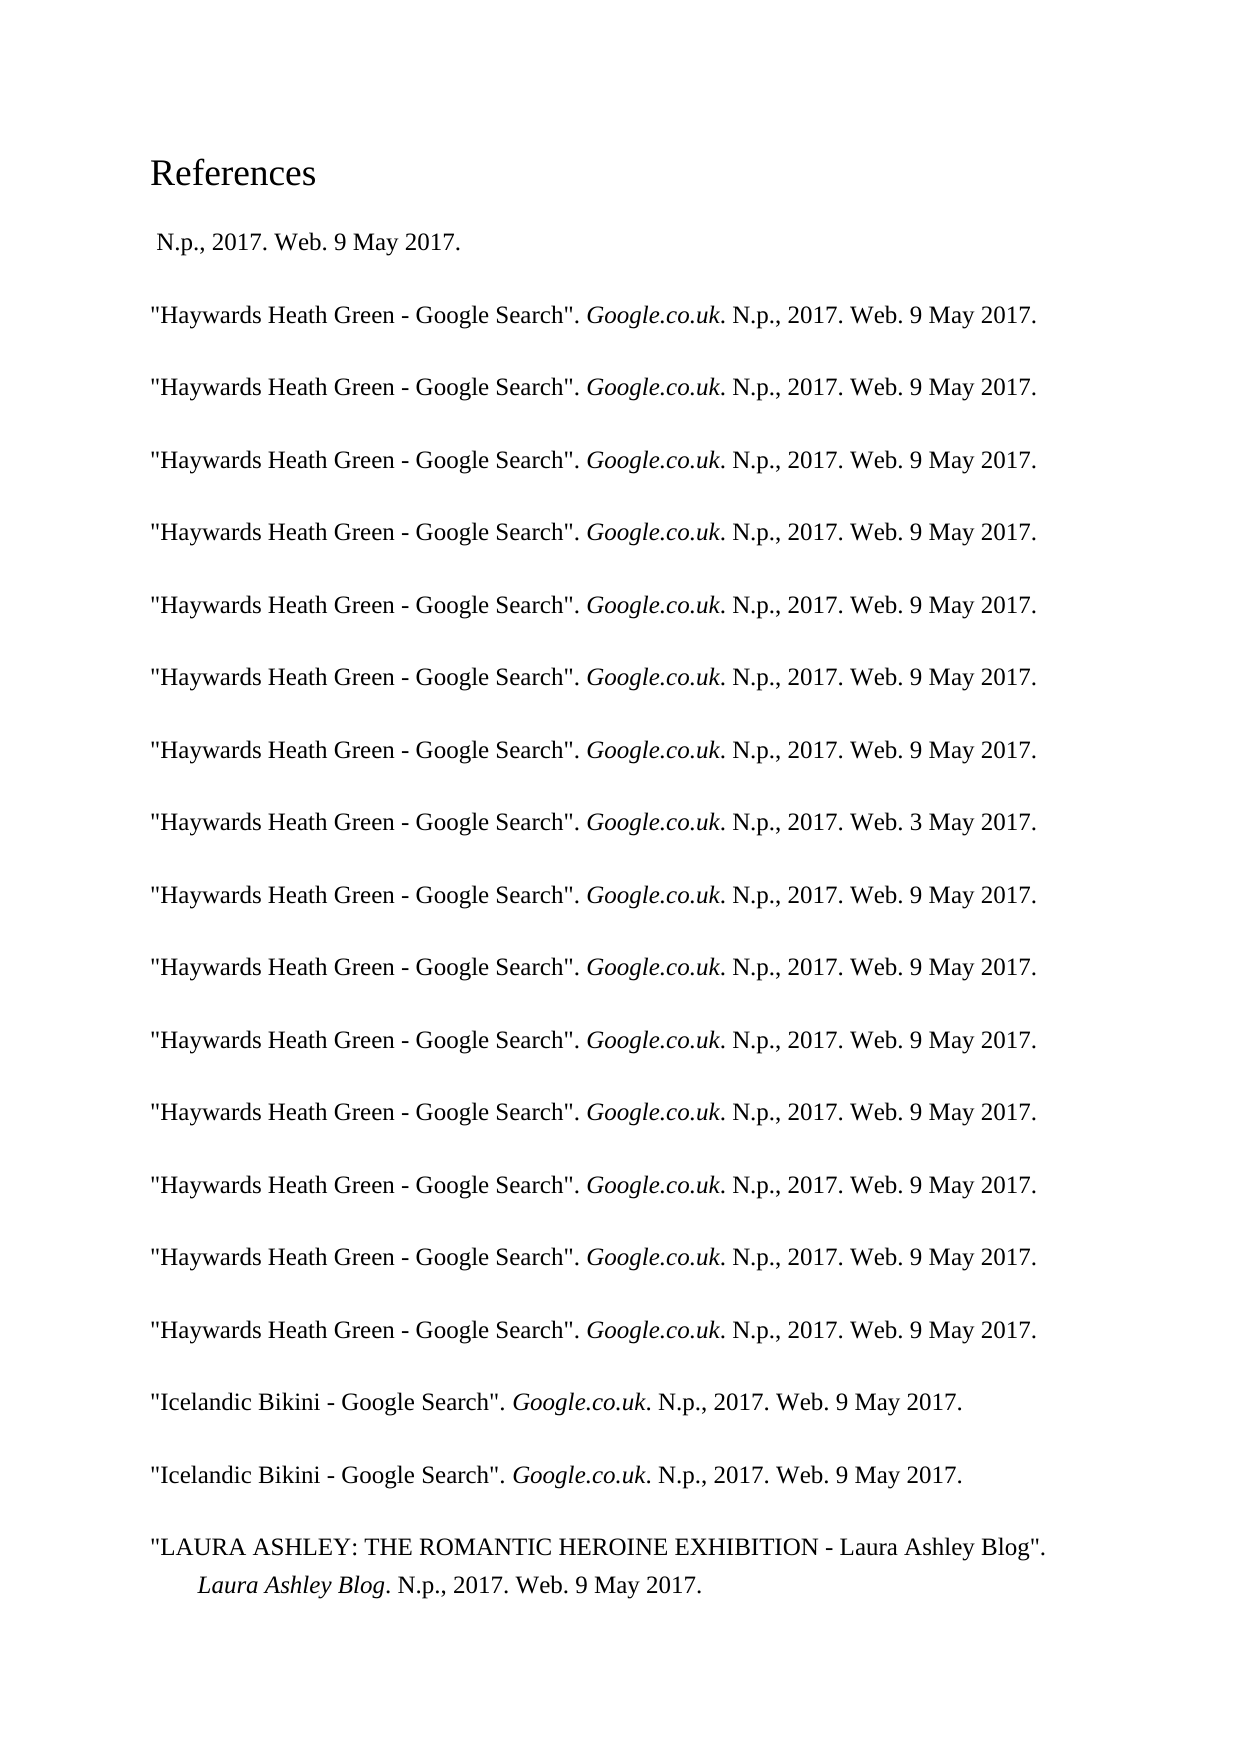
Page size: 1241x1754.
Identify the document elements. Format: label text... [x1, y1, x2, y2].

text "Haywards Heath Green - Google Search". Google.co.uk. N.p., 2017. Web. 9 May 2017. [150, 1163, 1090, 1201]
text "Haywards Heath Green - Google Search". Google.co.uk. N.p., 2017. Web. 9 May 2017. [150, 583, 1090, 621]
text "Haywards Heath Green - Google Search". Google.co.uk. N.p., 2017. Web. 9 May 2017. [150, 1018, 1090, 1056]
text "Haywards Heath Green - Google Search". Google.co.uk. N.p., 2017. Web. 9 May 2017. [150, 1308, 1090, 1346]
text "Haywards Heath Green - Google Search". Google.co.uk. N.p., 2017. Web. 9 May 2017. [150, 873, 1090, 911]
text "Haywards Heath Green - Google Search". Google.co.uk. N.p., 2017. Web. 9 May 2017. [150, 1091, 1090, 1128]
text "Haywards Heath Green - Google Search". Google.co.uk. N.p., 2017. Web. 9 May 2017. [150, 438, 1090, 476]
text "LAURA ASHLEY: THE ROMANTIC HEROINE EXHIBITION - Laura Ashley Blog". Laura Ashley Blog. N.p., 2017. Web. 9 May 2017. [150, 1526, 1090, 1601]
text "Icelandic Bikini - Google Search". Google.co.uk. N.p., 2017. Web. 9 May 2017. [150, 1381, 1090, 1418]
text "Haywards Heath Green - Google Search". Google.co.uk. N.p., 2017. Web. 9 May 2017. [150, 946, 1090, 983]
text "Haywards Heath Green - Google Search". Google.co.uk. N.p., 2017. Web. 9 May 2017. [150, 511, 1090, 548]
text "Haywards Heath Green - Google Search". Google.co.uk. N.p., 2017. Web. 9 May 2017. [150, 366, 1090, 403]
text "Haywards Heath Green - Google Search". Google.co.uk. N.p., 2017. Web. 9 May 2017. [150, 1236, 1090, 1273]
text "Haywards Heath Green - Google Search". Google.co.uk. N.p., 2017. Web. 9 May 2017. [150, 656, 1090, 693]
text "Haywards Heath Green - Google Search". Google.co.uk. N.p., 2017. Web. 9 May 2017. [150, 728, 1090, 766]
text "Icelandic Bikini - Google Search". Google.co.uk. N.p., 2017. Web. 9 May 2017. [150, 1453, 1090, 1491]
text N.p., 2017. Web. 9 May 2017. [150, 221, 1090, 258]
text "Haywards Heath Green - Google Search". Google.co.uk. N.p., 2017. Web. 9 May 2017. [150, 293, 1090, 331]
text "Haywards Heath Green - Google Search". Google.co.uk. N.p., 2017. Web. 3 May 2017. [150, 801, 1090, 838]
text References [150, 150, 1090, 193]
